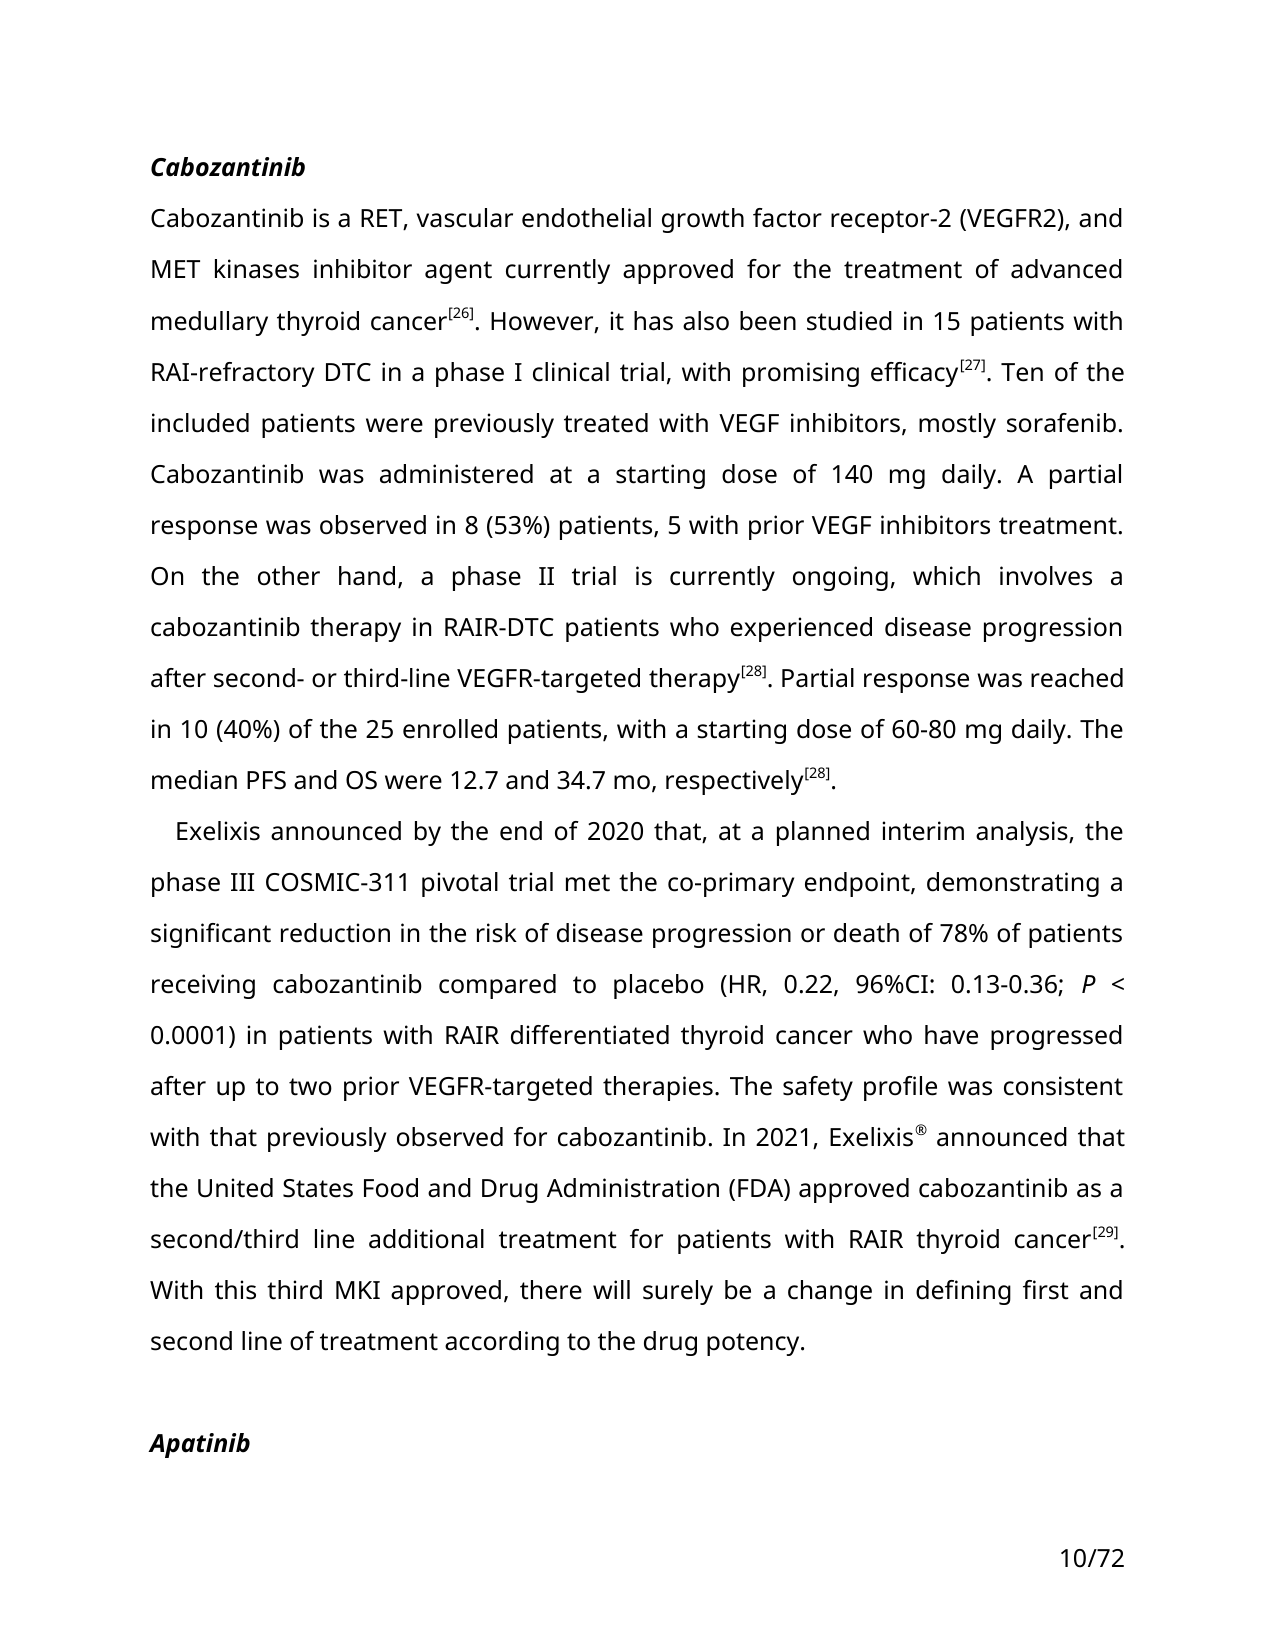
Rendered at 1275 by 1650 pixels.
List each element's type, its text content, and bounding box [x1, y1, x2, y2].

text Cabozantinib [150, 150, 1125, 184]
text Exelixis announced by the end of 2020 that, at a planned interim analysis, the phase III COSMIC-311 pivotal trial met the co-primary endpoint, demonstrating a significant reduction in the risk of disease progression or death of 78% of patients receiving cabozantinib compared to placebo (HR, 0.22, 96%CI: 0.13-0.36; P < 0.0001) in patients with RAIR differentiated thyroid cancer who have progressed after up to two prior VEGFR-targeted therapies. The safety profile was consistent with that previously observed for cabozantinib. In 2021, Exelixis® announced that the United States Food and Drug Administration (FDA) approved cabozantinib as a second/third line additional treatment for patients with RAIR thyroid cancer[29]. With this third MKI approved, there will surely be a change in defining first and second line of treatment according to the drug potency. [150, 813, 1125, 1358]
text Apatinib [150, 1426, 1125, 1460]
text Cabozantinib is a RET, vascular endothelial growth factor receptor-2 (VEGFR2), and MET kinases inhibitor agent currently approved for the treatment of advanced medullary thyroid cancer[26]. However, it has also been studied in 15 patients with RAI-refractory DTC in a phase I clinical trial, with promising efficacy[27]. Ten of the included patients were previously treated with VEGF inhibitors, mostly sorafenib. Cabozantinib was administered at a starting dose of 140 mg daily. A partial response was observed in 8 (53%) patients, 5 with prior VEGF inhibitors treatment. On the other hand, a phase II trial is currently ongoing, which involves a cabozantinib therapy in RAIR-DTC patients who experienced disease progression after second- or third-line VEGFR-targeted therapy[28]. Partial response was reached in 10 (40%) of the 25 enrolled patients, with a starting dose of 60-80 mg daily. The median PFS and OS were 12.7 and 34.7 mo, respectively[28]. [150, 201, 1125, 797]
